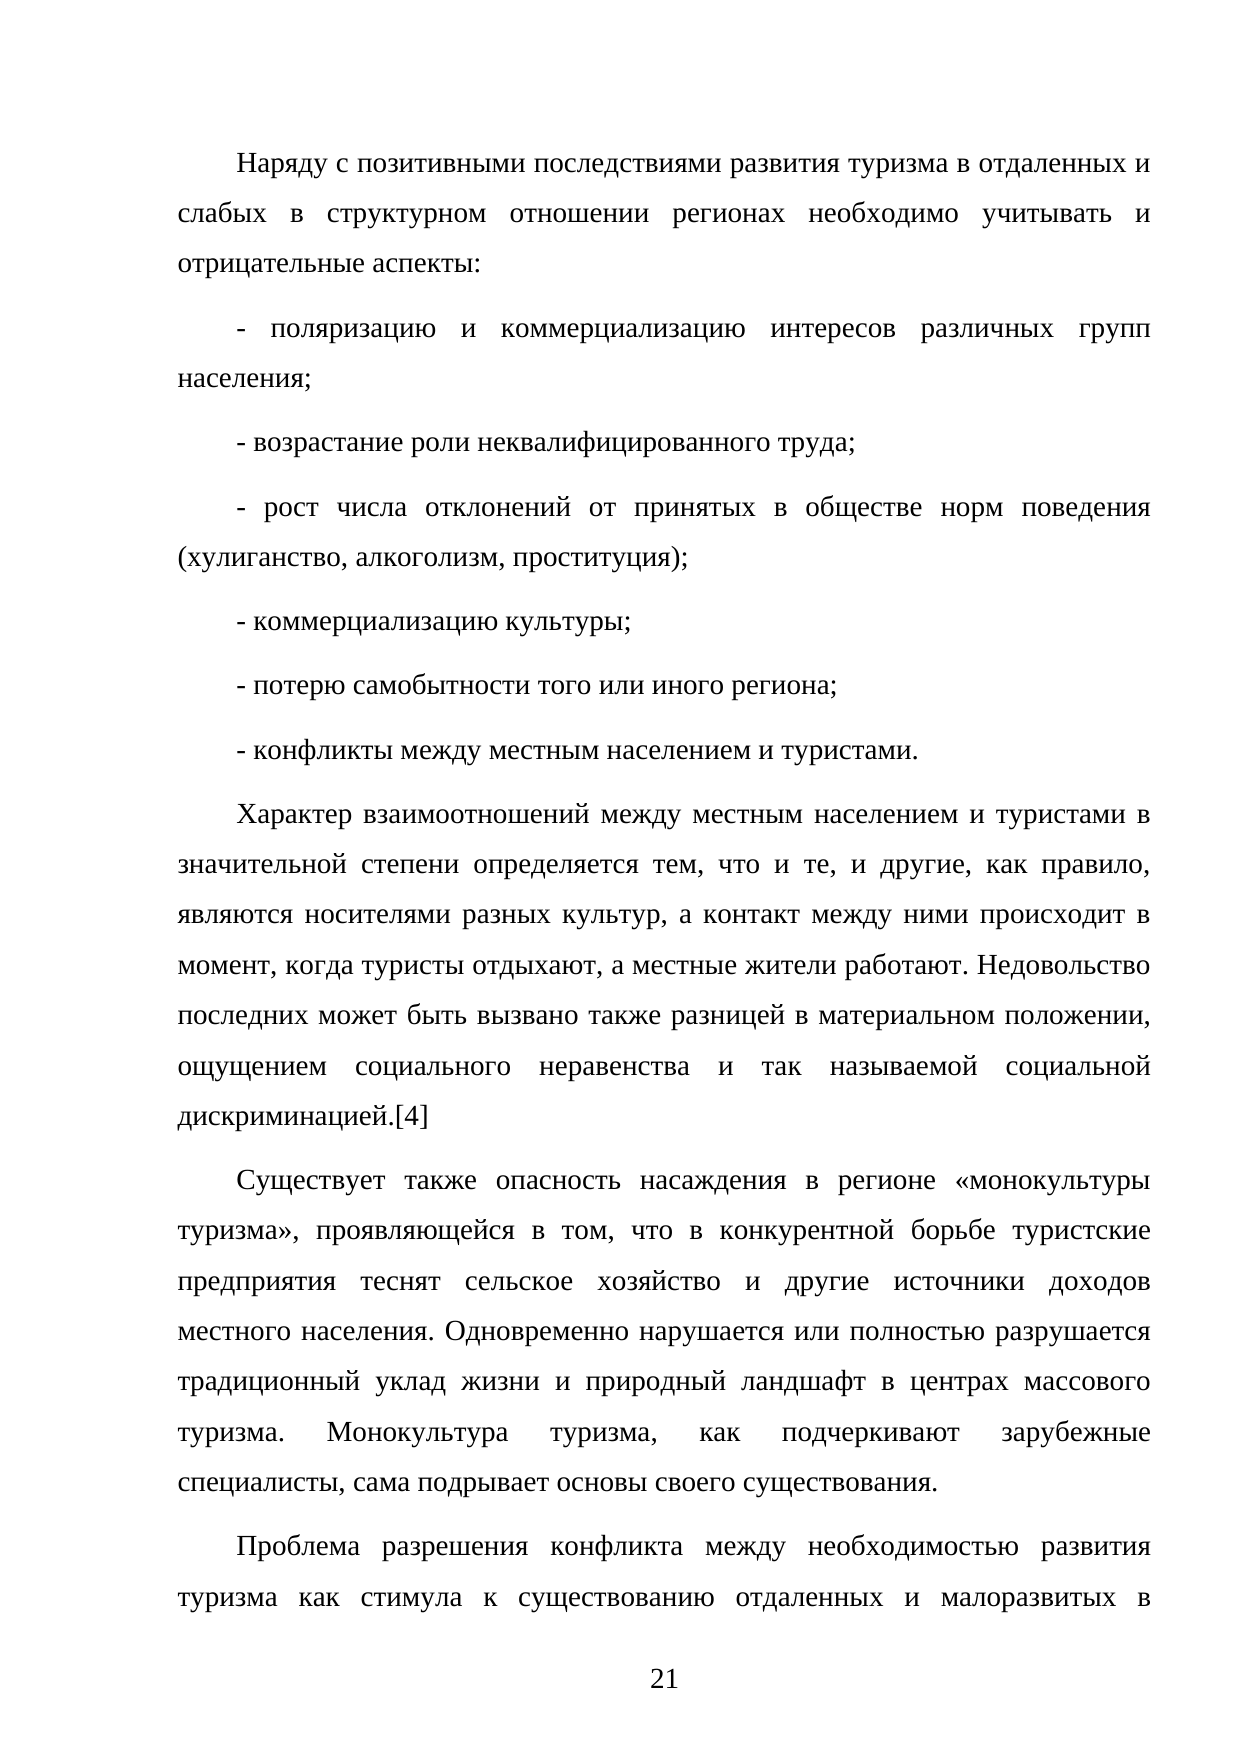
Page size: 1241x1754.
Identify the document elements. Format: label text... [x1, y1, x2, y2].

text - конфликты между местным населением и туристами. [177, 732, 1152, 765]
text - поляризацию и коммерциализацию интересов различных групп населения; [177, 310, 1152, 394]
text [177, 1528, 1152, 1612]
text - возрастание роли неквалифицированного труда; [177, 424, 1152, 458]
text Характер взаимоотношений между местным населением и туристами в значительной степени определяется тем, что и те, и другие, как правило, являются носителями разных культур, а контакт между ними происходит в момент, когда туристы отдыхают, а местные жители работают. Недовольство последних может быть вызвано также разницей в материальном положении, ощущением социального неравенства и так называемой социальной дискриминацией.[4] [177, 796, 1152, 1131]
text - потерю самобытности того или иного региона; [177, 667, 1152, 701]
text Существует также опасность насаждения в регионе «монокультуры туризма», проявляющейся в том, что в конкурентной борьбе туристские предприятия теснят сельское хозяйство и другие источники доходов местного населения. Одновременно нарушается или полностью разрушается традиционный уклад жизни и природный ландшафт в центрах массового туризма. Монокультура туризма, как подчеркивают зарубежные специалисты, сама подрывает основы своего существования. [177, 1162, 1152, 1498]
text - рост числа отклонений от принятых в обществе норм поведения (хулиганство, алкоголизм, проституция); [177, 489, 1152, 572]
text Наряду с позитивными последствиями развития туризма в отдаленных и слабых в структурном отношении регионах необходимо учитывать и отрицательные аспекты: [177, 145, 1152, 279]
text - коммерциализацию культуры; [177, 603, 1152, 637]
